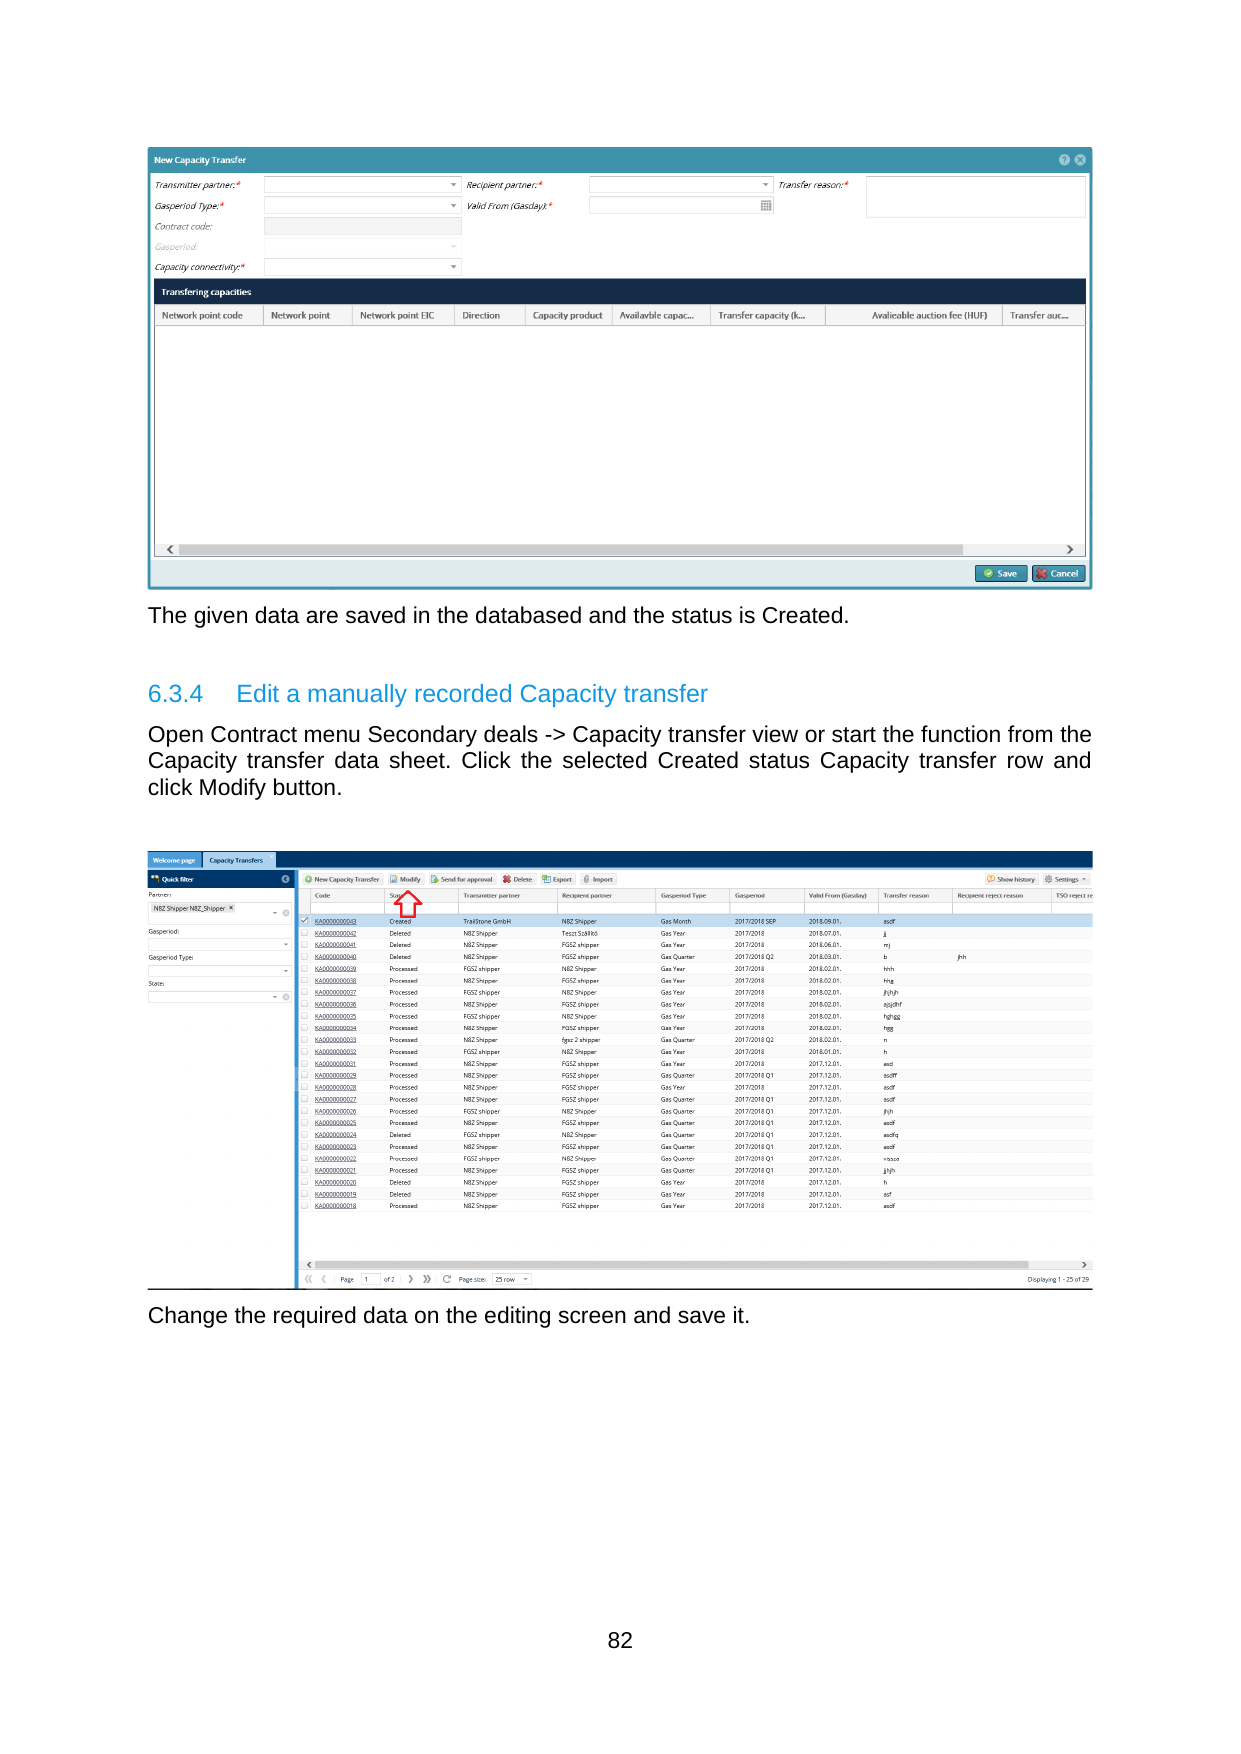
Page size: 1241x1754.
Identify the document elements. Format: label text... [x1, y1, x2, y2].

text The given data are saved in the databased and the status is Created. [148, 602, 1093, 628]
text Change the required data on the editing screen and save it. [148, 1302, 1093, 1328]
text Open Contract menu Secondary deals -> Capacity transfer view or start the function from the Capacity transfer data sheet. Click the selected Created status Capacity transfer row and click Modify button. [148, 721, 1093, 800]
picture [147, 147, 1093, 590]
picture [147, 851, 1093, 1290]
subtitle Edit a manually recorded Capacity transfer [148, 679, 1093, 708]
